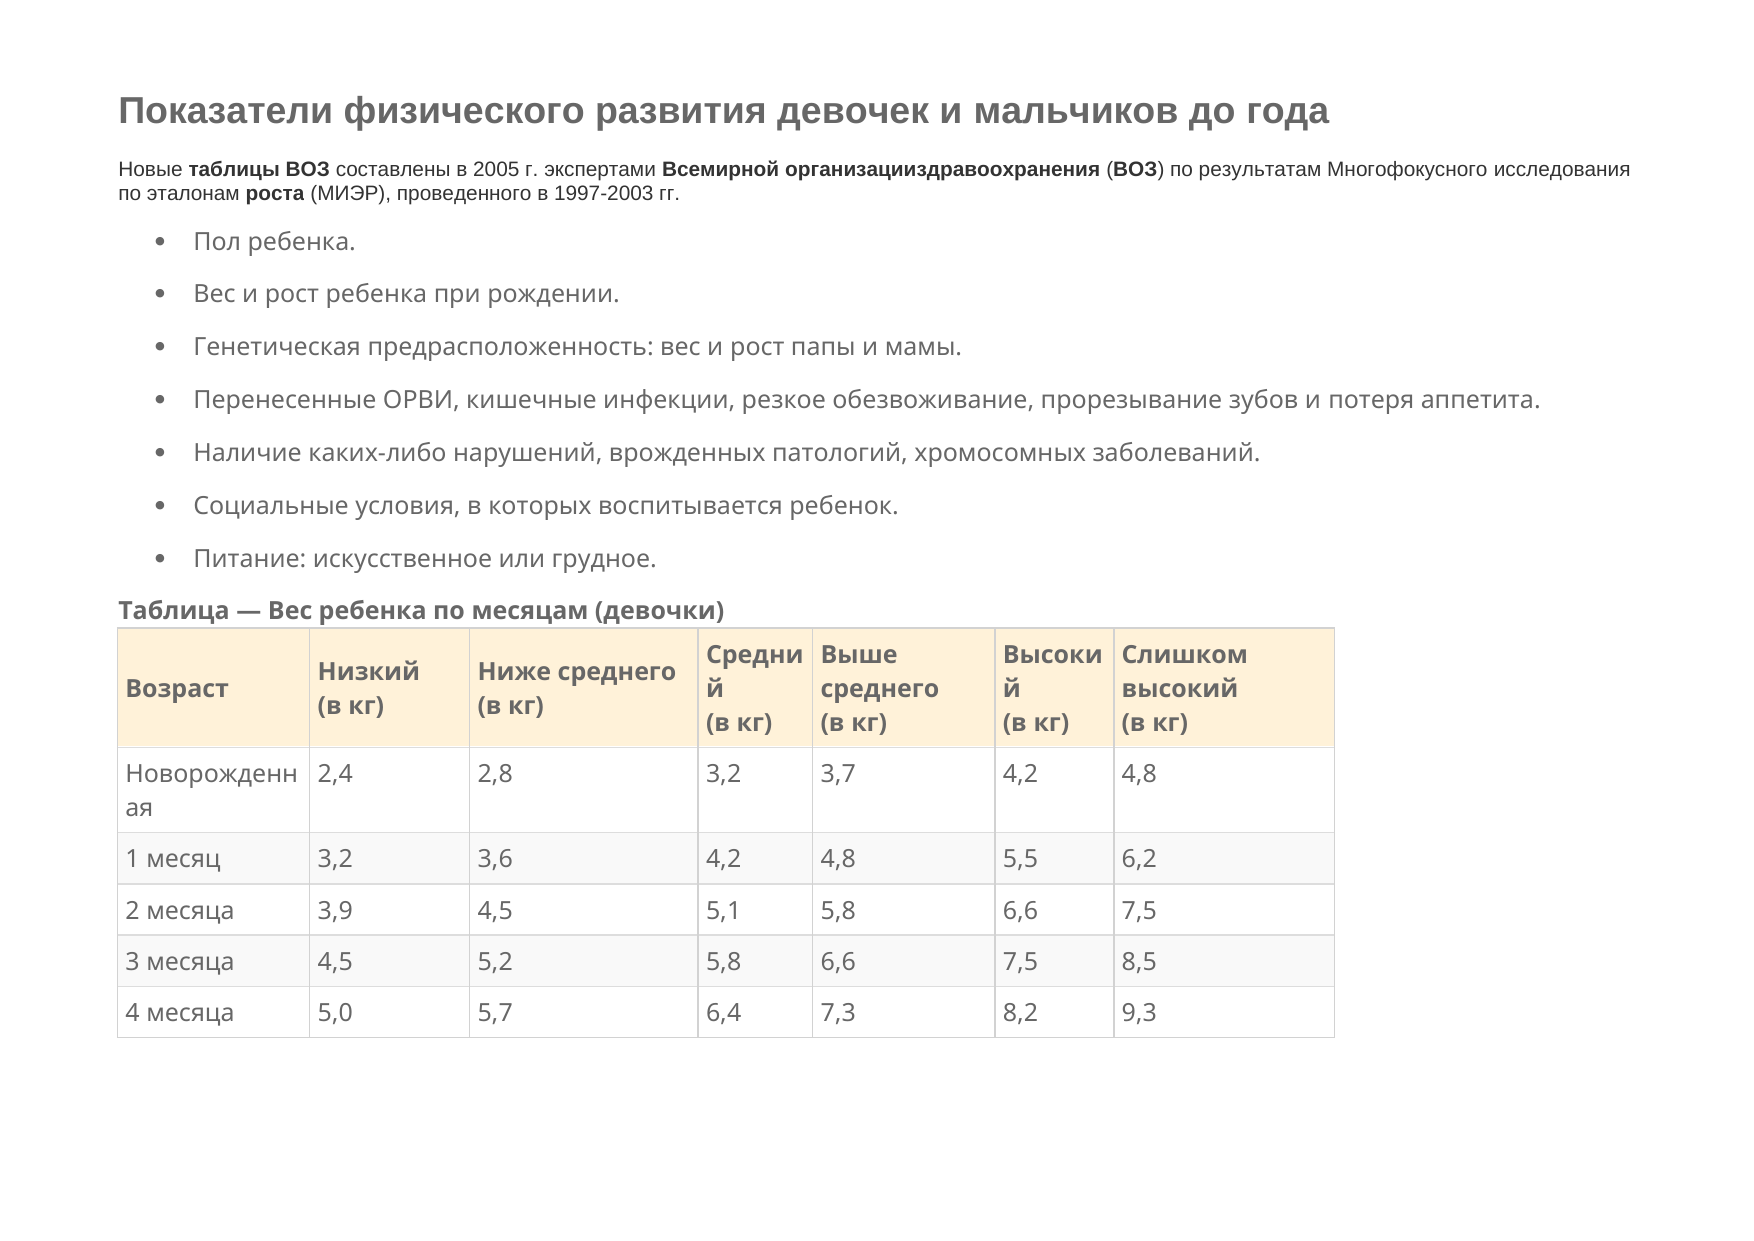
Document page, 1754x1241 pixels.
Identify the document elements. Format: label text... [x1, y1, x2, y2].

text Показатели физического развития девочек и мальчиков до года [118, 88, 1636, 132]
table_header Средний (в кг) [699, 629, 812, 746]
table_cell 2,4 [310, 748, 469, 832]
list Перенесенные ОРВИ, кишечные инфекции, резкое обезвоживание, прорезывание зубов и потеря аппетита. [156, 382, 1636, 416]
table_header Низкий (в кг) [310, 629, 469, 746]
table_cell 5,2 [470, 936, 697, 986]
table_cell 6,4 [699, 987, 812, 1037]
table_cell 3 месяца [118, 936, 309, 986]
table_header Возраст [118, 629, 309, 746]
table_cell 6,6 [813, 936, 994, 986]
table_cell 8,2 [996, 987, 1113, 1037]
text Таблица — Вес ребенка по месяцам (девочки) [118, 593, 1636, 627]
table_cell 1 месяц [118, 833, 309, 883]
table_cell 4,8 [813, 833, 994, 883]
list Социальные условия, в которых воспитывается ребенок. [156, 487, 1636, 521]
table_cell 3,2 [699, 748, 812, 832]
table_cell 3,9 [310, 885, 469, 934]
table_cell Новорожденная [118, 748, 309, 832]
list Наличие каких-либо нарушений, врожденных патологий, хромосомных заболеваний. [156, 434, 1636, 469]
list Вес и рост ребенка при рождении. [156, 276, 1636, 310]
table_cell 2,8 [470, 748, 697, 832]
table_cell 5,8 [813, 885, 994, 934]
text Новые таблицы ВОЗ составлены в 2005 г. экспертами Всемирной организацииздравоохранения (ВОЗ) по результатам Многофокусного исследования по эталонам роста (МИЭР), проведенного в 1997-2003 гг. [680, 157, 1636, 204]
list Питание: искусственное или грудное. [156, 540, 1636, 574]
table_cell 4,2 [996, 748, 1113, 832]
table_cell 9,3 [1115, 987, 1334, 1037]
table_cell 5,0 [310, 987, 469, 1037]
table_cell 8,5 [1115, 936, 1334, 986]
list Генетическая предрасположенность: вес и рост папы и мамы. [156, 329, 1636, 363]
table_cell 5,8 [699, 936, 812, 986]
table_header Слишком высокий (в кг) [1115, 629, 1334, 746]
table_cell 3,7 [813, 748, 994, 832]
table_header Выше среднего (в кг) [813, 629, 994, 746]
table_cell 4,5 [470, 885, 697, 934]
table_cell 5,5 [996, 833, 1113, 883]
list Пол ребенка. [156, 223, 1636, 257]
table_header Высокий (в кг) [996, 629, 1113, 746]
table_cell 2 месяца [118, 885, 309, 934]
table_cell 3,2 [310, 833, 469, 883]
table_cell 7,5 [1115, 885, 1334, 934]
table_cell 7,3 [813, 987, 994, 1037]
table_cell 4,2 [699, 833, 812, 883]
table_cell 6,6 [996, 885, 1113, 934]
table_cell 6,2 [1115, 833, 1334, 883]
table_cell 5,1 [699, 885, 812, 934]
table_cell 4,8 [1115, 748, 1334, 832]
table_cell 4,5 [310, 936, 469, 986]
table_cell 3,6 [470, 833, 697, 883]
table_cell 5,7 [470, 987, 697, 1037]
table_cell 7,5 [996, 936, 1113, 986]
table_cell 4 месяца [118, 987, 309, 1037]
table_header Ниже среднего (в кг) [470, 629, 697, 746]
